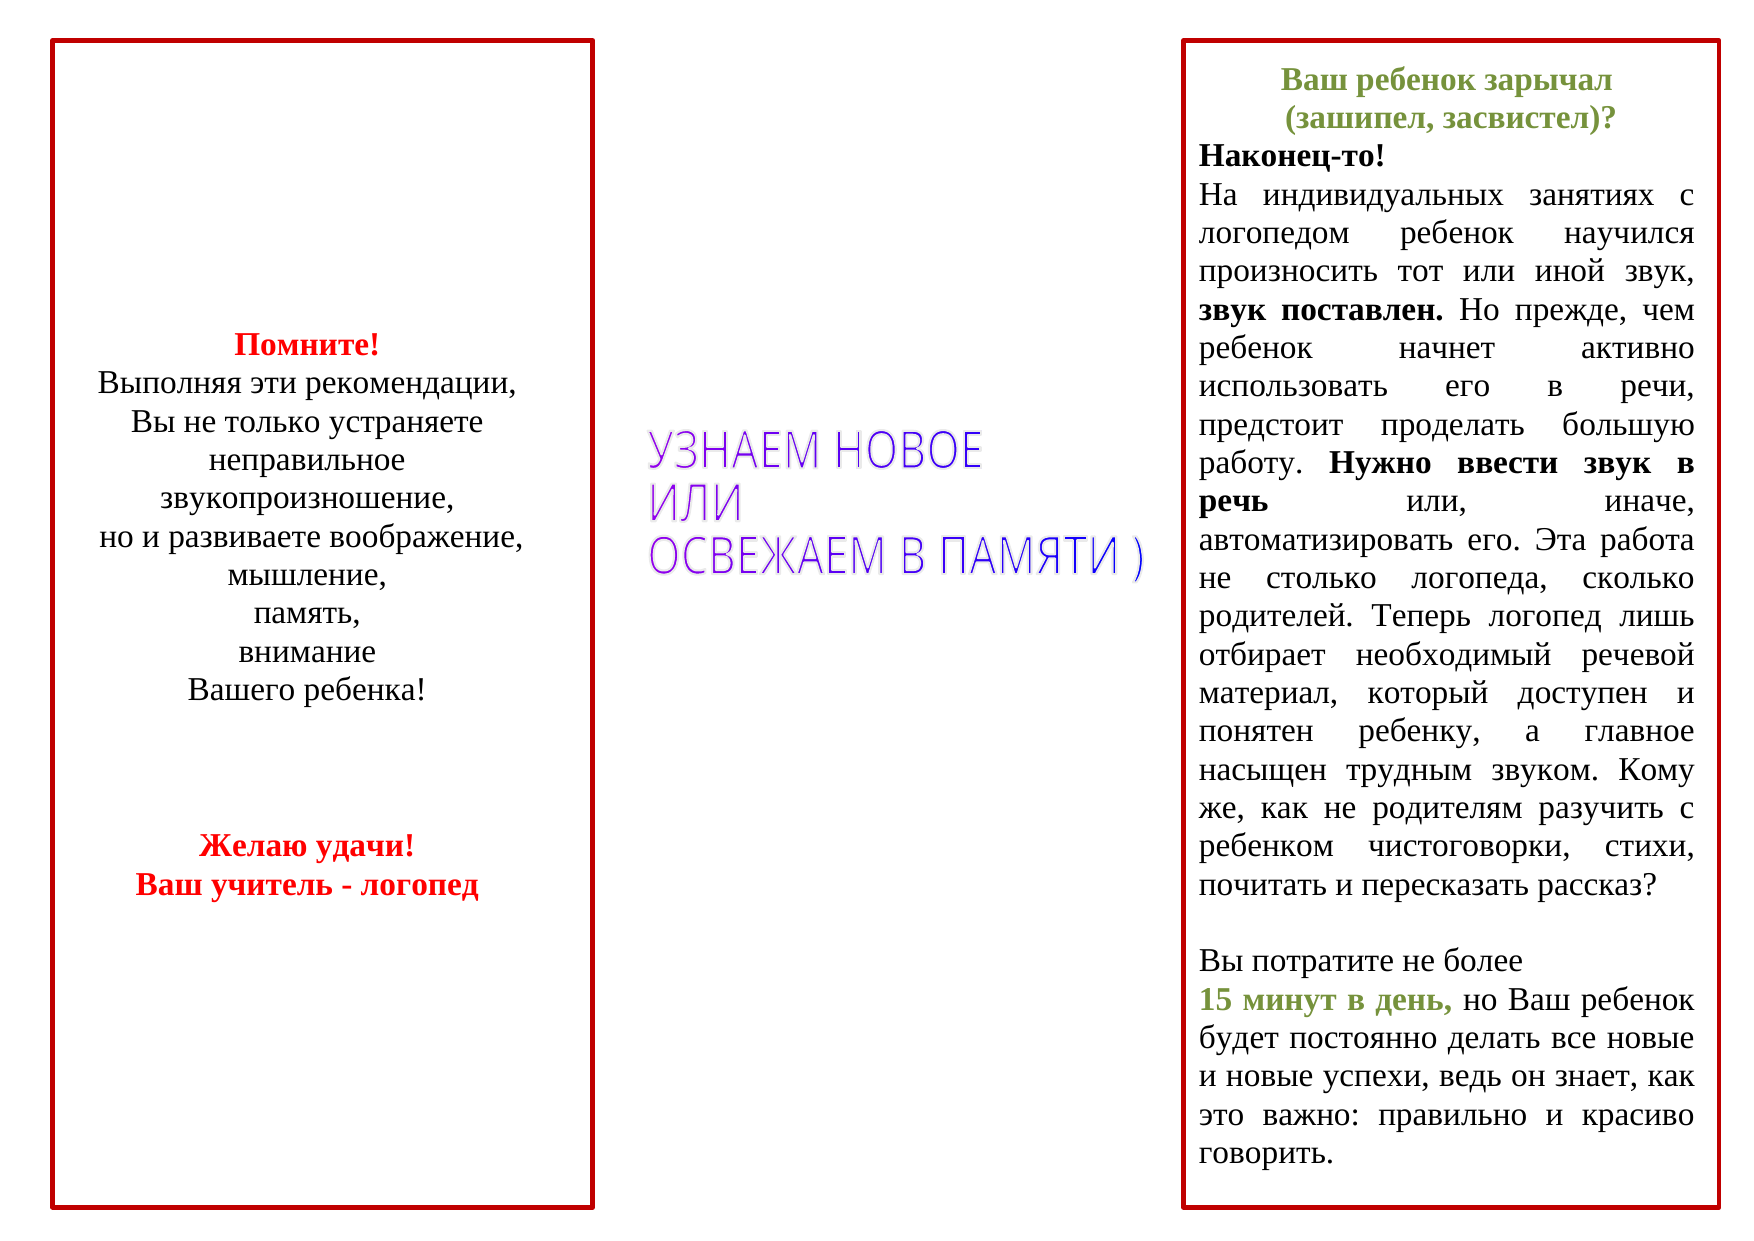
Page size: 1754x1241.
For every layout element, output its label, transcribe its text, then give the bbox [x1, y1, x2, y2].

text внимание [59, 631, 555, 669]
text 15 минут в день, но Ваш ребенок будет постоянно делать все новые и новые успехи, ведь он знает, как это важно: правильно и красиво говорить. [1199, 979, 1695, 1171]
text На индивидуальных занятиях с логопедом ребенок научился произносить тот или иной звук, звук поставлен. Но прежде, чем ребенок начнет активно использовать его в речи, предстоит проделать большую работу. Нужно ввести звук в речь или, иначе, автоматизировать его. Эта работа не столько логопеда, сколько родителей. Теперь логопед лишь отбирает необходимый речевой материал, который доступен и понятен ребенку, а главное насыщен трудным звуком. Кому же, как не родителям разучить с ребенком чистоговорки, стихи, почитать и пересказать рассказ? [1199, 174, 1695, 902]
text Наконец-то! [1199, 136, 1695, 174]
text Желаю удачи! [59, 825, 555, 864]
text Вы потратите не более [1199, 941, 1695, 979]
text (зашипел, засвистел)? [1199, 97, 1695, 136]
text Вы не только устраняете неправильное звукопроизношение, [59, 401, 555, 516]
text Помните! [59, 324, 555, 362]
text память, [59, 592, 555, 631]
text Выполняя эти рекомендации, [59, 362, 555, 401]
text Вашего ребенка! [59, 669, 555, 707]
text Ваш ребенок зарычал [1199, 59, 1695, 97]
text Ваш учитель - логопед [59, 864, 555, 902]
text но и развиваете воображение, мышление, [59, 516, 555, 592]
